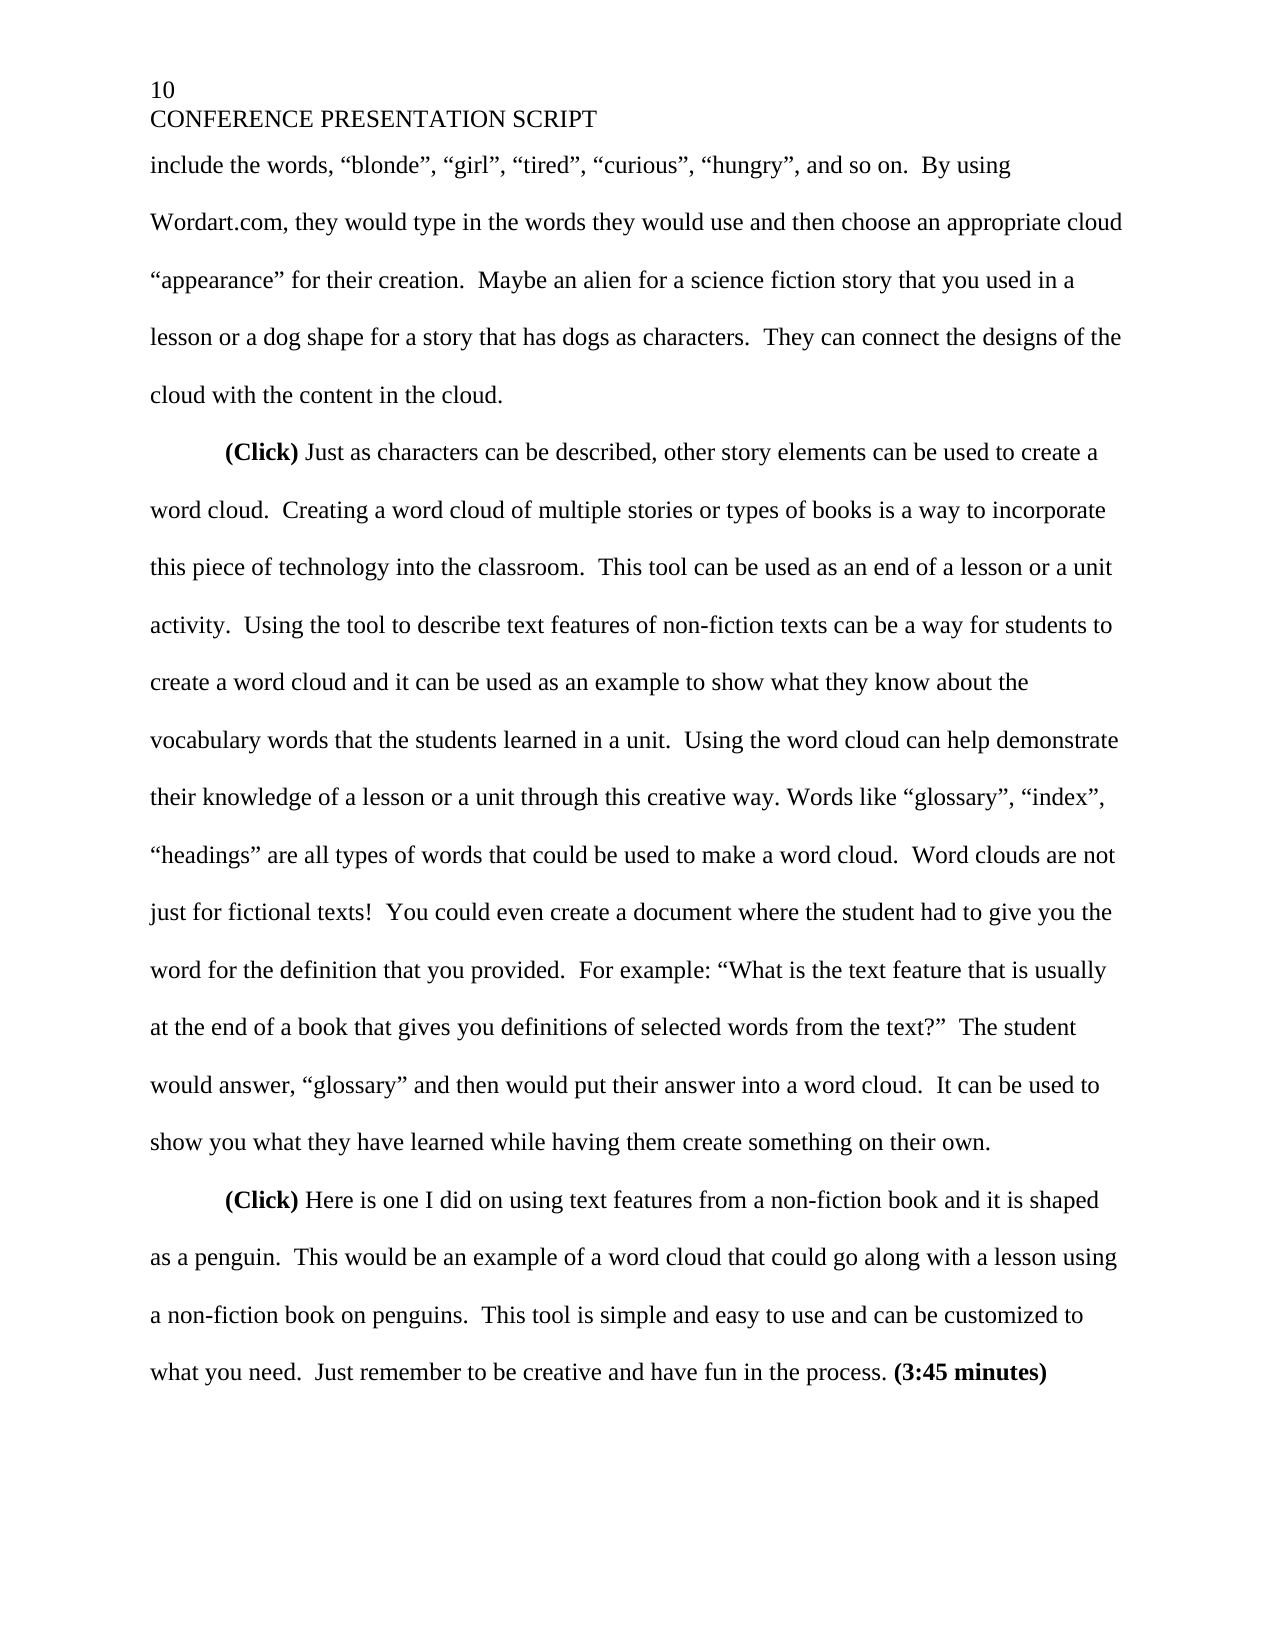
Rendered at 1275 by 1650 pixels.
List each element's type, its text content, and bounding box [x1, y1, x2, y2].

text (Click) Here is one I did on using text features from a non-fiction book and it is shaped as a penguin. This would be an example of a word cloud that could go along with a lesson using a non-fiction book on penguins. This tool is simple and easy to use and can be customized to what you need. Just remember to be creative and have fun in the process. (3:45 minutes) [150, 1185, 1125, 1386]
text (Click) Just as characters can be described, other story elements can be used to create a word cloud. Creating a word cloud of multiple stories or types of books is a way to incorporate this piece of technology into the classroom. This tool can be used as an end of a lesson or a unit activity. Using the tool to describe text features of non-fiction texts can be a way for students to create a word cloud and it can be used as an example to show what they know about the vocabulary words that the students learned in a unit. Using the word cloud can help demonstrate their knowledge of a lesson or a unit through this creative way. Words like “glossary”, “index”, “headings” are all types of words that could be used to make a word cloud. Word clouds are not just for fictional texts! You could even create a document where the student had to give you the word for the definition that you provided. For example: “What is the text feature that is usually at the end of a book that gives you definitions of selected words from the text?” The student would answer, “glossary” and then would put their answer into a word cloud. It can be used to show you what they have learned while having them create something on their own. [150, 437, 1125, 1156]
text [150, 150, 1125, 409]
